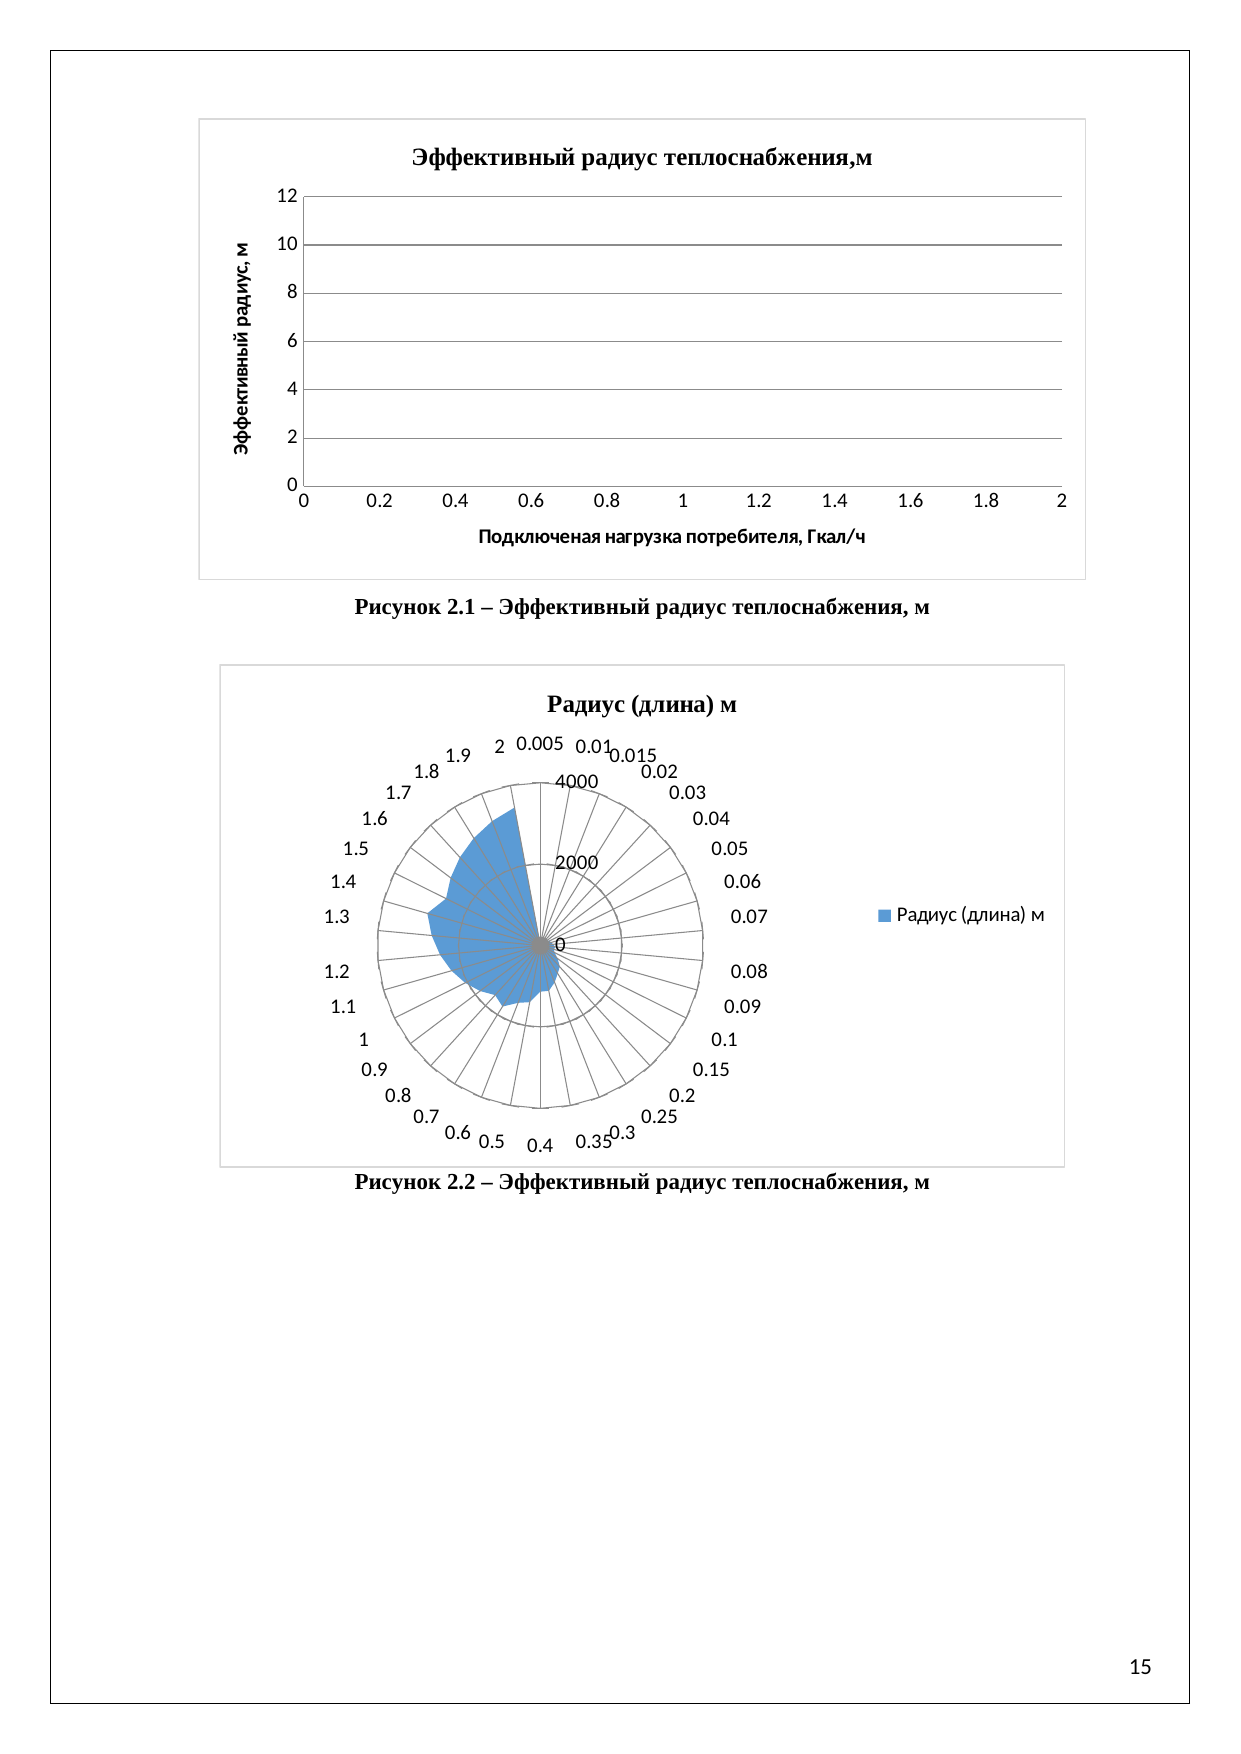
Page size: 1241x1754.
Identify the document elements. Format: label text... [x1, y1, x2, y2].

text Рисунок 2.1 – Эффективный радиус теплоснабжения, м [133, 593, 1152, 619]
text Рисунок 2.2 – Эффективный радиус теплоснабжения, м [133, 1168, 1152, 1194]
